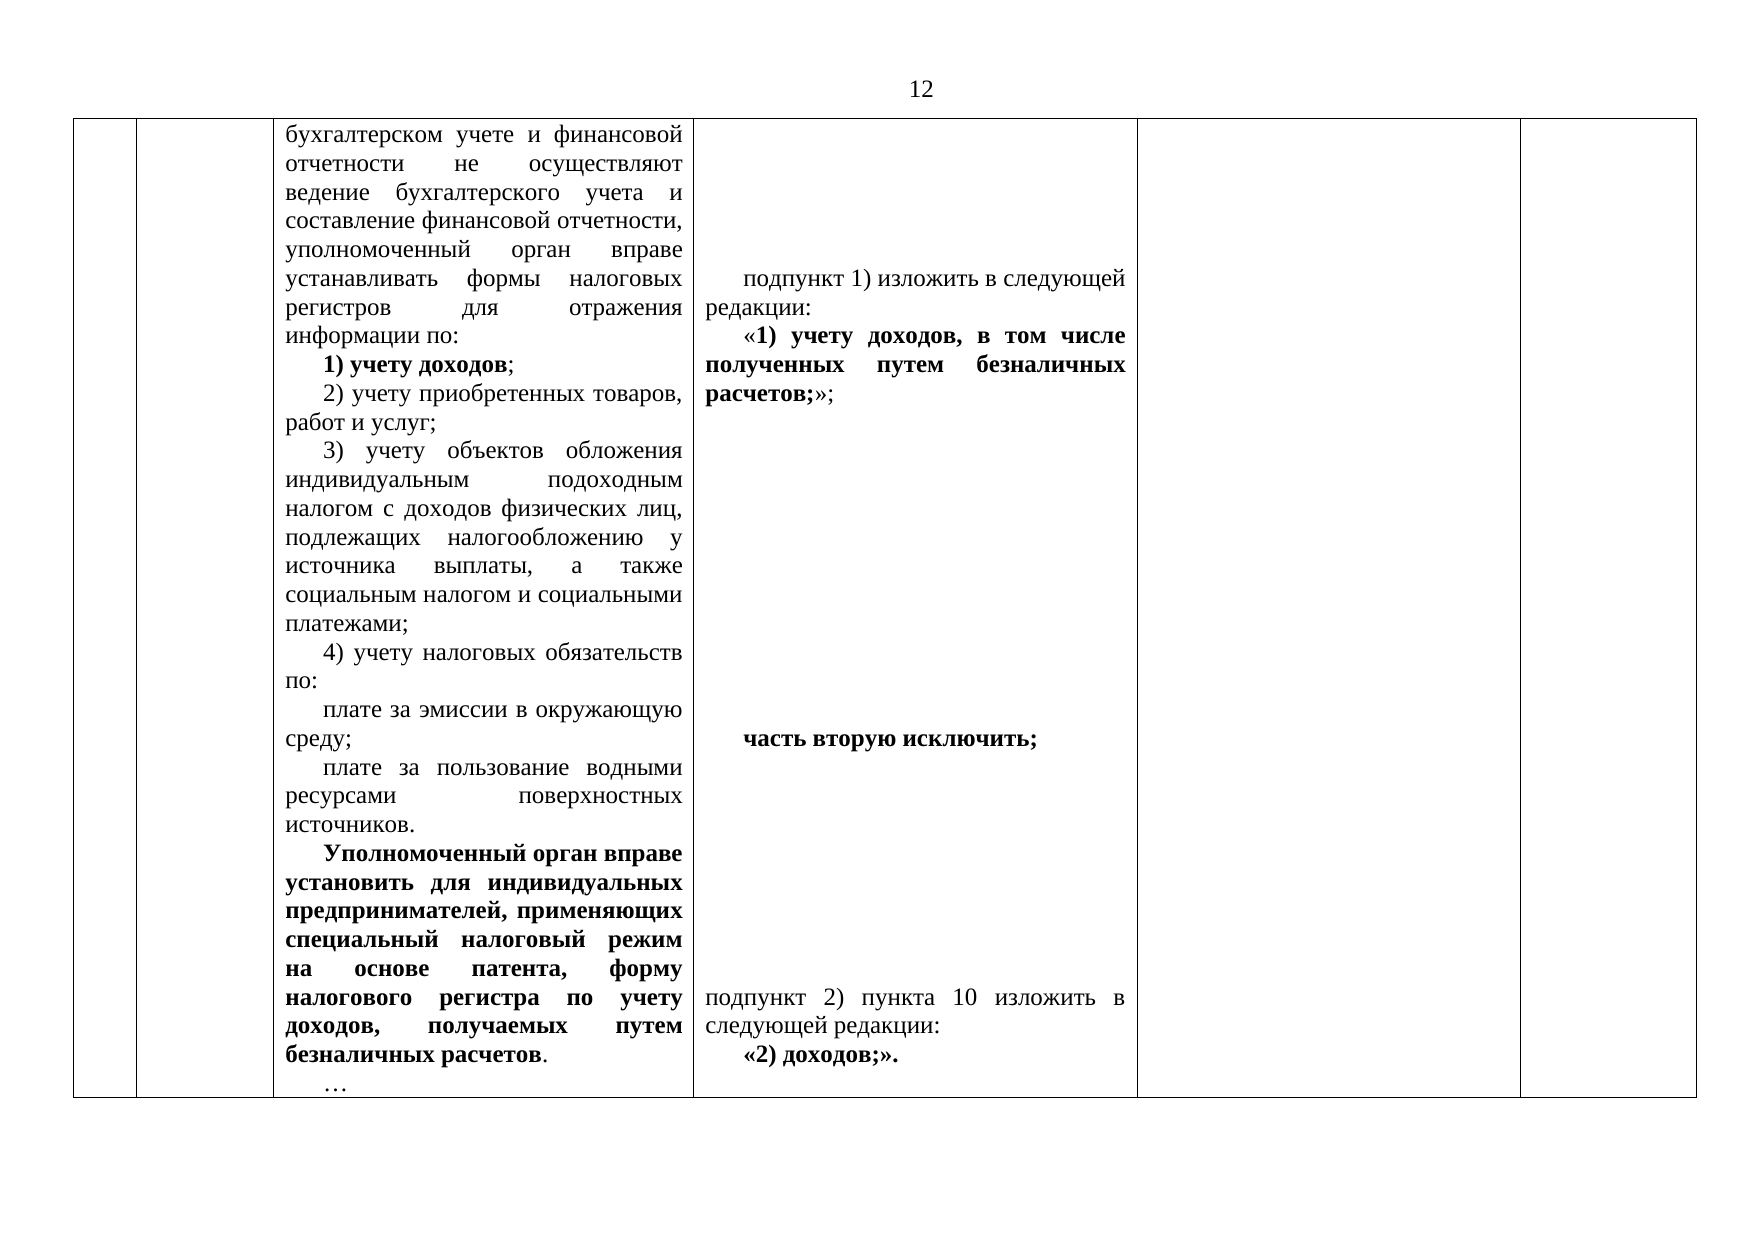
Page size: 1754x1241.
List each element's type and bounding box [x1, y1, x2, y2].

table_cell [1138, 119, 1520, 1097]
table_cell [274, 119, 693, 1097]
table_cell [1521, 119, 1696, 1097]
table_cell [137, 119, 273, 1097]
table_cell [74, 119, 136, 1097]
table_cell [694, 119, 1137, 1097]
